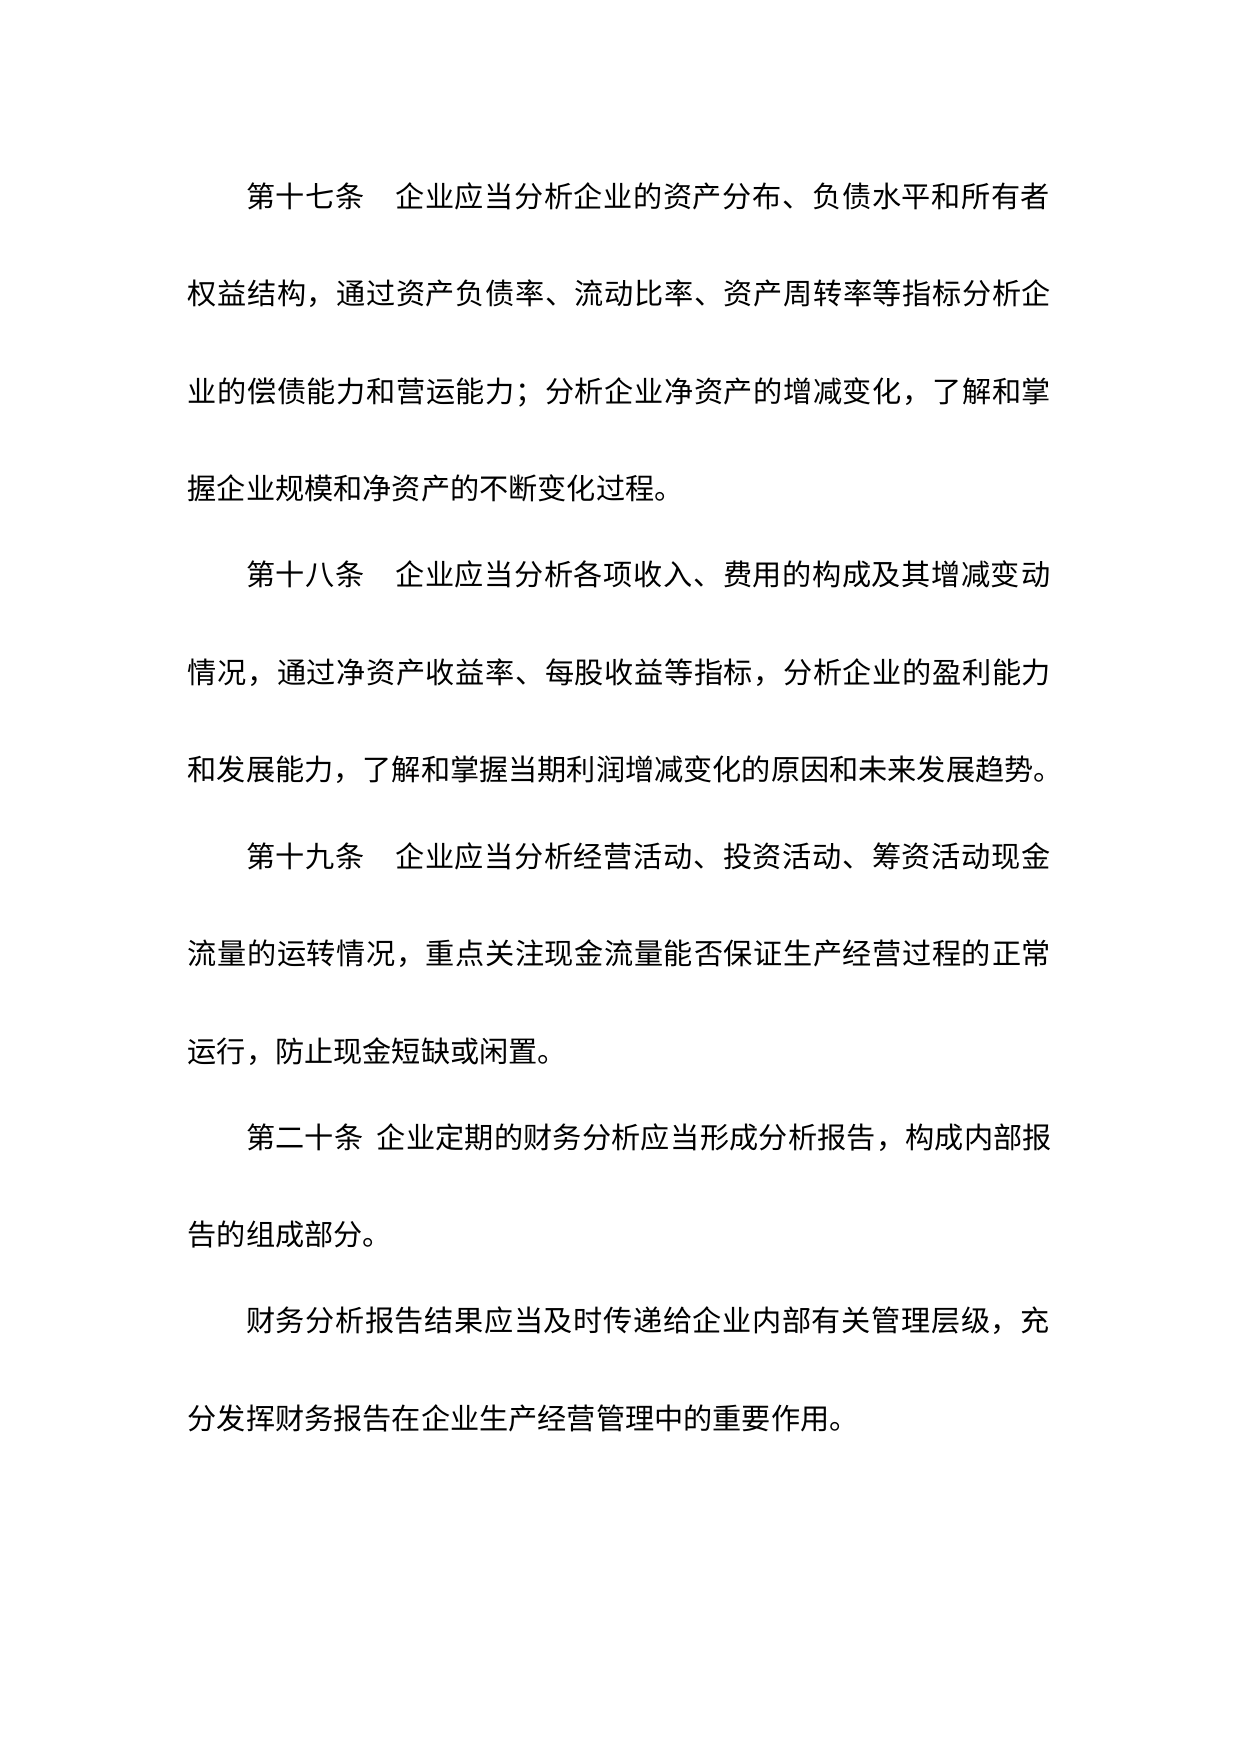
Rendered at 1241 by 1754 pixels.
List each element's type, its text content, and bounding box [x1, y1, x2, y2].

text 第十九条 企业应当分析经营活动、投资活动、筹资活动现金流量的运转情况，重点关注现金流量能否保证生产经营过程的正常运行，防止现金短缺或闲置。 [187, 822, 1052, 1082]
text 第十八条 企业应当分析各项收入、费用的构成及其增减变动情况，通过净资产收益率、每股收益等指标，分析企业的盈利能力和发展能力，了解和掌握当期利润增减变化的原因和未来发展趋势。 [187, 541, 1052, 801]
text 财务分析报告结果应当及时传递给企业内部有关管理层级，充分发挥财务报告在企业生产经营管理中的重要作用。 [187, 1287, 1052, 1449]
text 第二十条 企业定期的财务分析应当形成分析报告，构成内部报告的组成部分。 [187, 1103, 1053, 1265]
text 第十七条 企业应当分析企业的资产分布、负债水平和所有者权益结构，通过资产负债率、流动比率、资产周转率等指标分析企业的偿债能力和营运能力；分析企业净资产的增减变化，了解和掌握企业规模和净资产的不断变化过程。 [187, 162, 1052, 519]
